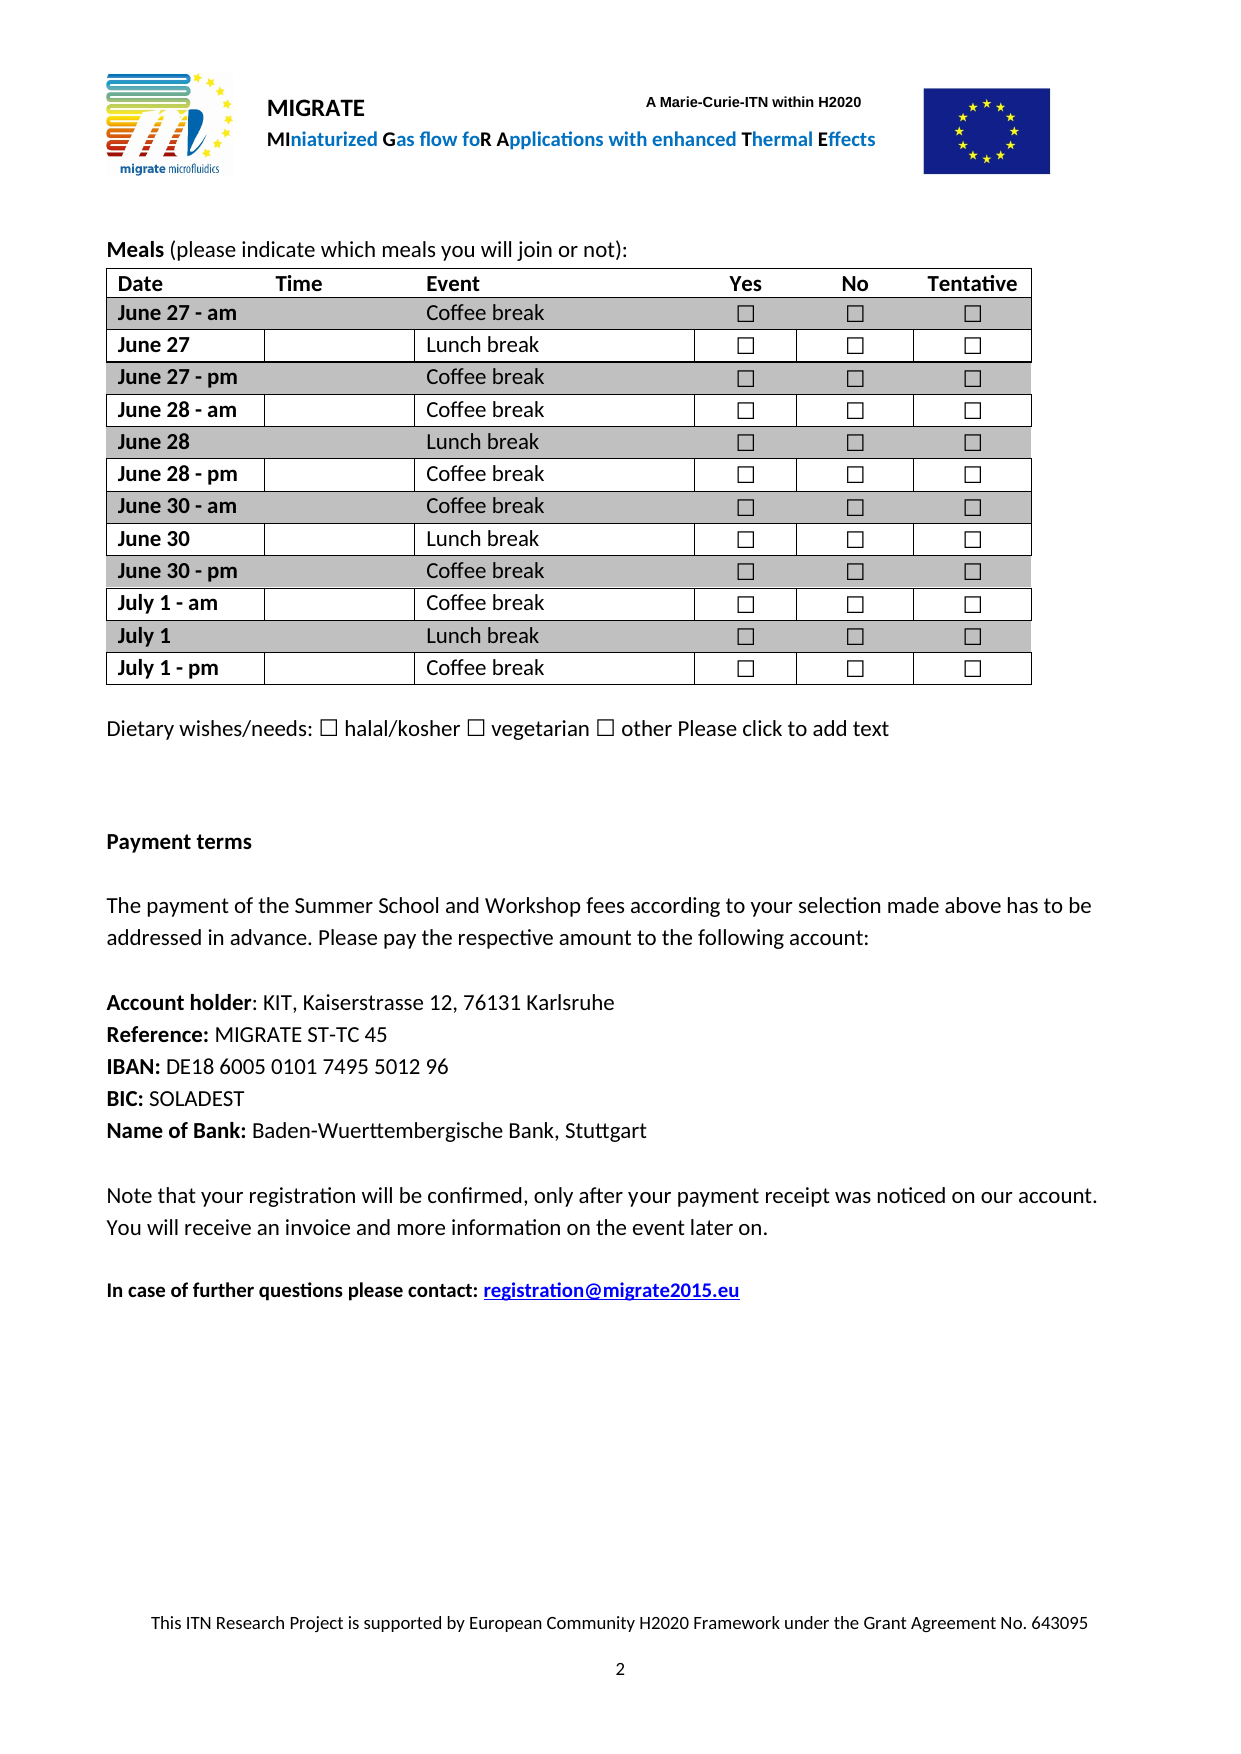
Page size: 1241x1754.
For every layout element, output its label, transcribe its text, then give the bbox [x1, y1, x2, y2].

table_cell [695, 621, 796, 652]
table_cell Coffee break [415, 298, 695, 329]
text Account holder: KIT, Kaiserstrasse 12, 76131 Karlsruhe [106, 988, 1134, 1016]
text In case of further questions please contact: registration@migrate2015.eu [106, 1277, 1134, 1303]
table_cell [796, 427, 914, 458]
table_header Tentative [914, 269, 1031, 297]
text Meals (please indicate which meals you will join or not): [106, 236, 1134, 264]
table_cell [695, 492, 796, 523]
text BIC: SOLADEST [106, 1084, 1134, 1112]
table_cell [796, 556, 914, 587]
table_cell June 28 - pm [107, 459, 264, 491]
table_cell Coffee break [415, 492, 695, 523]
table_cell [264, 427, 415, 458]
table_cell Coffee break [415, 363, 695, 394]
text The payment of the Summer School and Workshop fees according to your selection made above has to be addressed in advance. Please pay the respective amount to the following account: [106, 891, 1134, 951]
table_cell [796, 298, 914, 329]
table_cell [695, 524, 796, 555]
table_header No [796, 269, 914, 297]
table_cell [797, 589, 913, 620]
text Payment terms [106, 827, 1134, 855]
table_cell June 28 - am [107, 395, 264, 426]
table_cell [914, 298, 1031, 329]
text Reference: MIGRATE ST-TC 45 [106, 1020, 1134, 1048]
table_cell [695, 363, 796, 394]
table_cell June 30 [107, 524, 264, 555]
table_cell [914, 653, 1031, 684]
table_cell [265, 395, 414, 426]
table_cell June 30 - am [107, 492, 264, 523]
table_cell [796, 492, 914, 523]
table_cell [695, 556, 796, 587]
table_cell [695, 395, 796, 426]
table_cell June 27 - am [107, 298, 264, 329]
table_cell [914, 363, 1031, 394]
table_cell [695, 427, 796, 458]
table_cell [264, 621, 415, 652]
table_cell [914, 589, 1031, 620]
table_cell [914, 395, 1031, 426]
table_cell Coffee break [415, 653, 694, 684]
table_cell [265, 589, 414, 620]
table_cell [695, 653, 796, 684]
text Dietary wishes/needs: halal/kosher vegetarian other [106, 712, 1134, 743]
table_cell [797, 395, 913, 426]
table_cell Coffee break [415, 395, 694, 426]
text Name of Bank: Baden-Wuerttembergische Bank, Stuttgart [106, 1116, 1134, 1144]
table_cell [265, 459, 414, 491]
table_cell [914, 492, 1031, 523]
table_cell [914, 427, 1031, 458]
table_cell June 30 - pm [106, 556, 264, 587]
table_cell Coffee break [415, 556, 695, 587]
table_cell [264, 556, 415, 587]
table_cell June 28 [106, 427, 264, 458]
picture [106, 73, 233, 176]
picture [921, 87, 1052, 176]
table_header Date [107, 269, 264, 297]
table_cell [264, 298, 415, 329]
table_cell [695, 298, 796, 329]
table_cell [797, 524, 913, 555]
table_cell Lunch break [415, 524, 694, 555]
table_cell [914, 621, 1031, 652]
table_header Time [264, 269, 415, 297]
table_cell [914, 524, 1031, 555]
table_cell [797, 459, 913, 491]
table_cell June 27 - pm [106, 363, 264, 394]
table_cell [265, 330, 414, 361]
table_cell Lunch break [415, 330, 694, 361]
table_cell July 1 - pm [107, 653, 264, 684]
table_cell [797, 330, 913, 361]
table_cell July 1 [106, 621, 264, 652]
table_cell [797, 653, 913, 684]
table_cell [914, 330, 1031, 361]
table_cell [796, 621, 914, 652]
table_cell [265, 524, 414, 555]
table_cell [265, 653, 414, 684]
table_header Yes [695, 269, 796, 297]
table_cell [264, 363, 415, 394]
table_cell June 27 [107, 330, 264, 361]
text IBAN: DE18 6005 0101 7495 5012 96 [106, 1052, 1134, 1080]
table_cell Lunch break [415, 427, 695, 458]
table_cell [796, 363, 914, 394]
table_cell [264, 492, 415, 523]
text Note that your registration will be confirmed, only after your payment receipt was noticed on our account. You will receive an invoice and more information on the event later on. [106, 1181, 1134, 1241]
table_cell Coffee break [415, 459, 694, 491]
table_header Event [415, 269, 695, 297]
table_cell [914, 556, 1031, 587]
table_cell Coffee break [415, 589, 694, 620]
table_cell [695, 589, 796, 620]
table_cell [914, 459, 1031, 491]
table_cell July 1 - am [107, 589, 264, 620]
table_cell [695, 459, 796, 491]
table_cell Lunch break [415, 621, 695, 652]
table_cell [695, 330, 796, 361]
